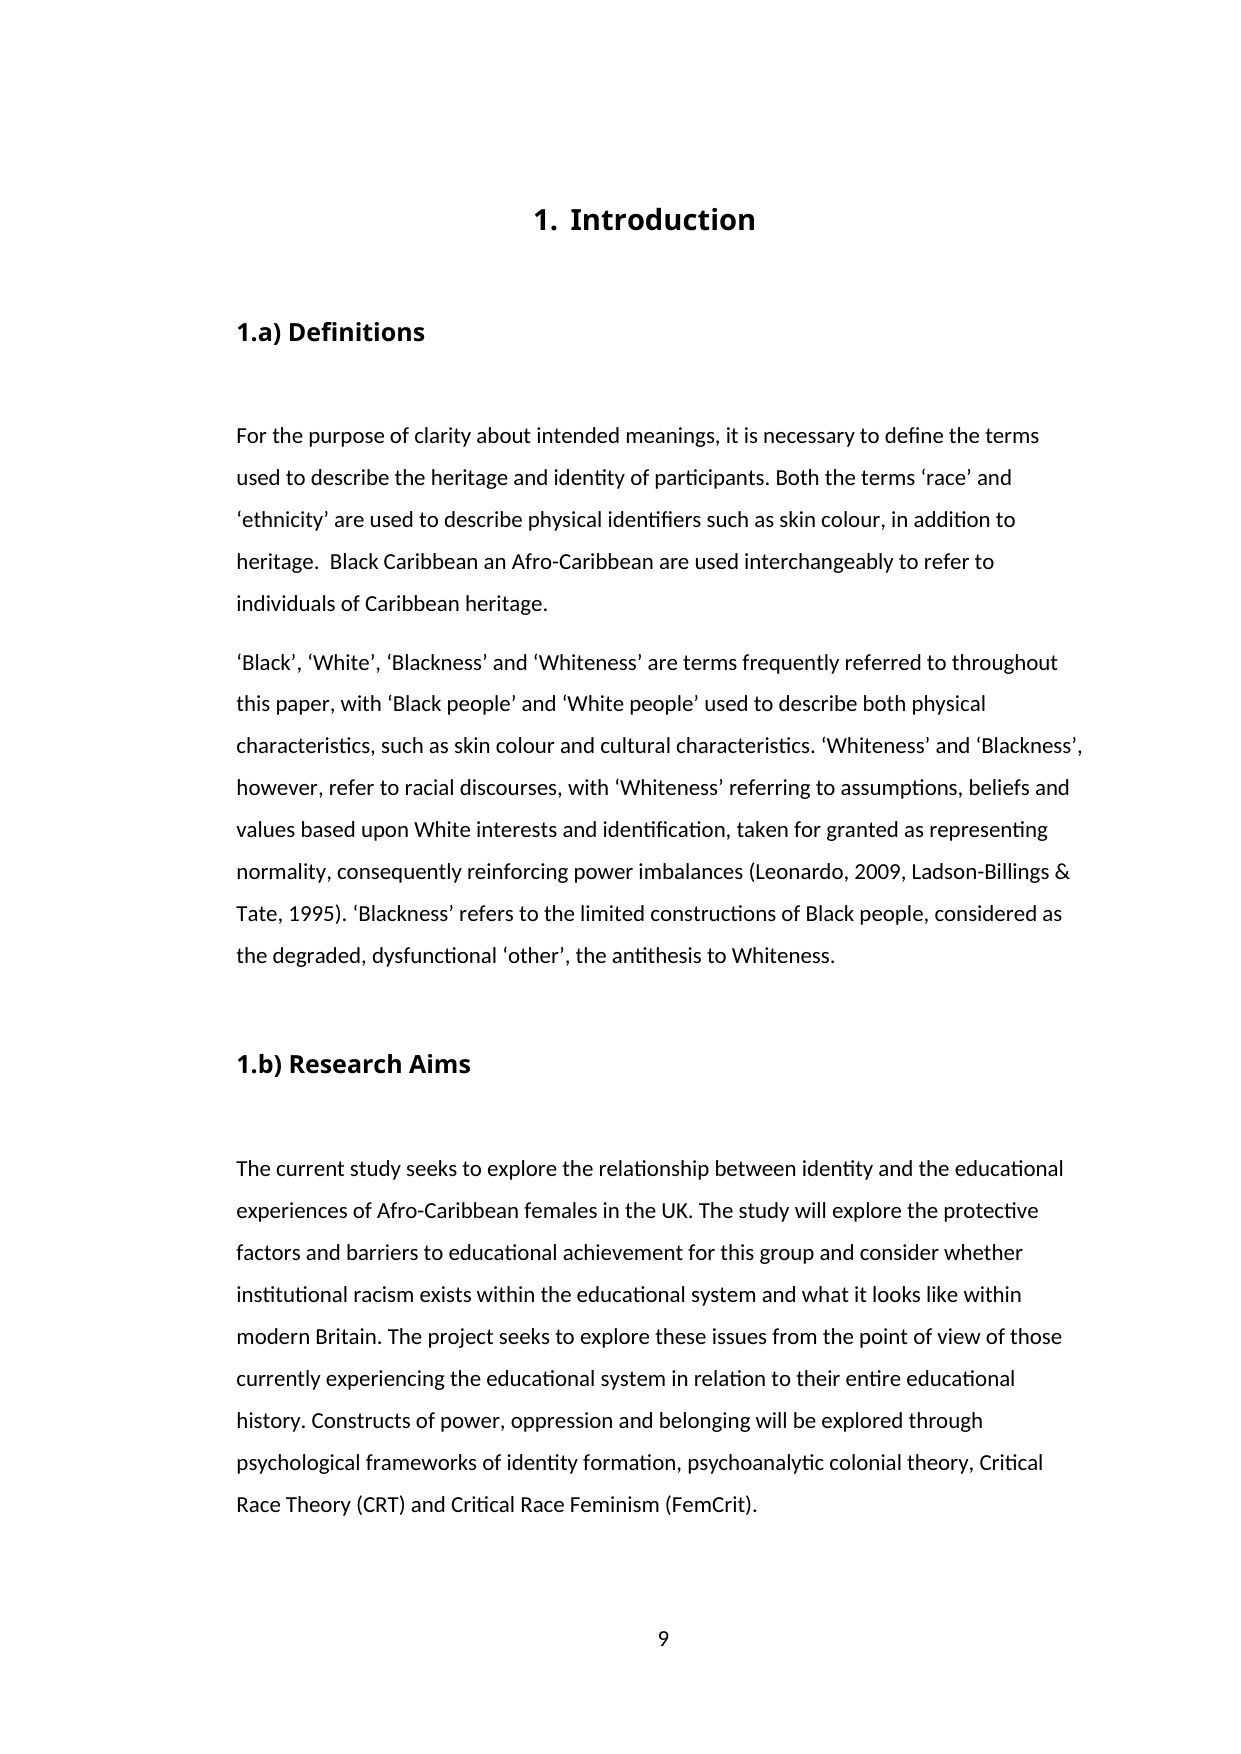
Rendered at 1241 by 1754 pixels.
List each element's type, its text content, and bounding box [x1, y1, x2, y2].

list Introduction [199, 199, 1090, 239]
text 1.a) Definitions [236, 314, 1090, 348]
text 1.b) Research Aims [236, 1047, 1090, 1081]
text The current study seeks to explore the relationship between identity and the educational experiences of Afro-Caribbean females in the UK. The study will explore the protective factors and barriers to educational achievement for this group and consider whether institutional racism exists within the educational system and what it looks like within modern Britain. The project seeks to explore these issues from the point of view of those currently experiencing the educational system in relation to their entire educational history. Constructs of power, oppression and belonging will be explored through psychological frameworks of identity formation, psychoanalytic colonial theory, Critical Race Theory (CRT) and Critical Race Feminism (FemCrit). [236, 1154, 1090, 1518]
text ‘Black’, ‘White’, ‘Blackness’ and ‘Whiteness’ are terms frequently referred to throughout this paper, with ‘Black people’ and ‘White people’ used to describe both physical characteristics, such as skin colour and cultural characteristics. ‘Whiteness’ and ‘Blackness’, however, refer to racial discourses, with ‘Whiteness’ referring to assumptions, beliefs and values based upon White interests and identification, taken for granted as representing normality, consequently reinforcing power imbalances (Leonardo, 2009, Ladson-Billings & Tate, 1995). ‘Blackness’ refers to the limited constructions of Black people, considered as the degraded, dysfunctional ‘other’, the antithesis to Whiteness. [236, 648, 1090, 969]
text For the purpose of clarity about intended meanings, it is necessary to define the terms used to describe the heritage and identity of participants. Both the terms ‘race’ and ‘ethnicity’ are used to describe physical identifiers such as skin colour, in addition to heritage. Black Caribbean an Afro-Caribbean are used interchangeably to refer to individuals of Caribbean heritage. [236, 421, 1090, 617]
